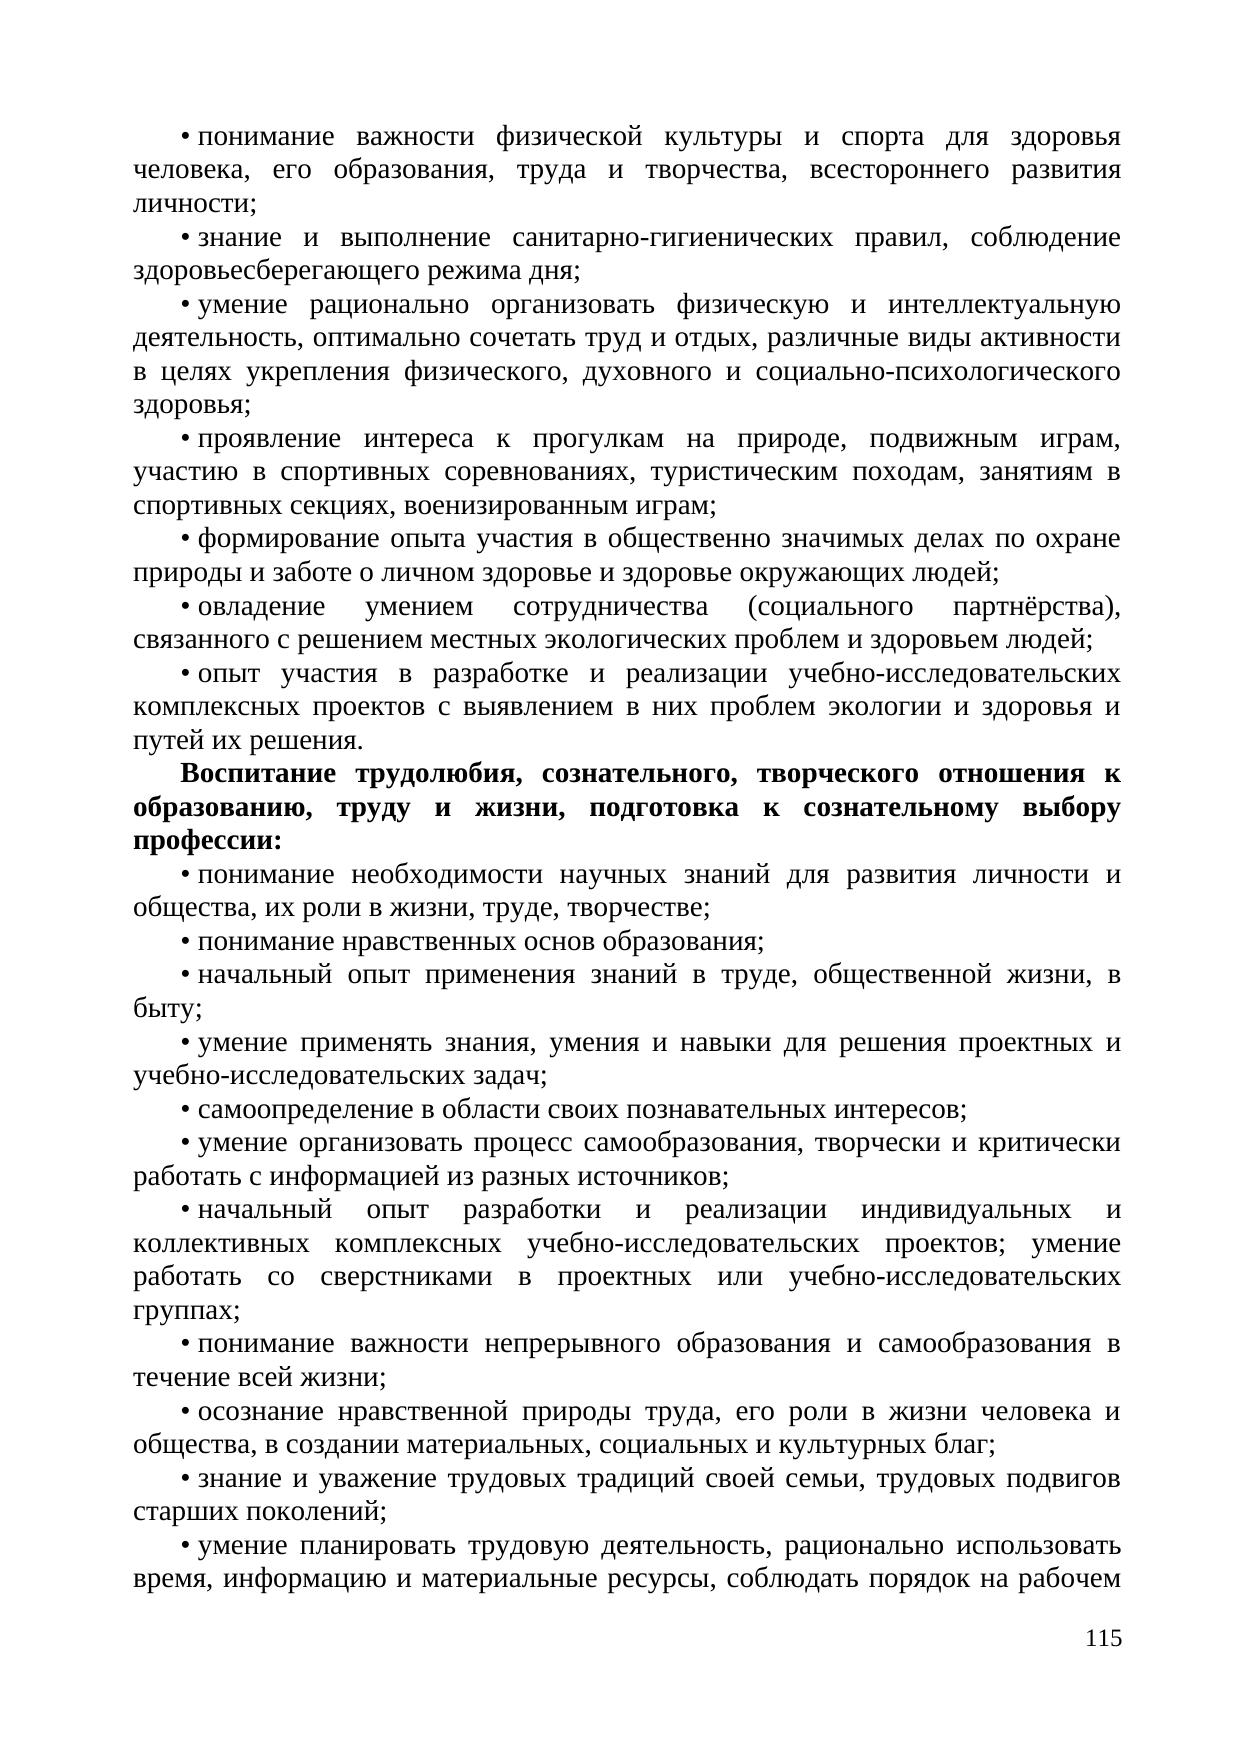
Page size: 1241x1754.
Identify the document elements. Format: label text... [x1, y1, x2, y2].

text • овладение умением сотрудничества (социального партнёрства), связанного с решением местных экологических проблем и здоровьем людей; [133, 588, 1122, 655]
text • осознание нравственной природы труда, его роли в жизни человека и общества, в создании материальных, социальных и культурных благ; [133, 1393, 1122, 1460]
text • начальный опыт применения знаний в труде, общественной жизни, в быту; [133, 957, 1122, 1024]
text • понимание важности физической культуры и спорта для здоровья человека, его образования, труда и творчества, всестороннего развития личности; [133, 118, 1122, 219]
text • знание и выполнение санитарно-гигиенических правил, соблюдение здоровьесберегающего режима дня; [133, 219, 1122, 286]
text • начальный опыт разработки и реализации индивидуальных и коллективных комплексных учебно-исследовательских проектов; умение работать со сверстниками в проектных или учебно-исследовательских группах; [133, 1191, 1122, 1326]
text Воспитание трудолюбия, сознательного, творческого отношения к образованию, труду и жизни, подготовка к сознательному выбору профессии: [133, 755, 1122, 856]
text • умение организовать процесс самообразования, творчески и критически работать с информацией из разных источников; [133, 1124, 1122, 1191]
text • самоопределение в области своих познавательных интересов; [133, 1091, 1122, 1124]
text • умение применять знания, умения и навыки для решения проектных и учебно-исследовательских задач; [133, 1024, 1122, 1091]
text • опыт участия в разработке и реализации учебно-исследовательских комплексных проектов с выявлением в них проблем экологии и здоровья и путей их решения. [133, 655, 1122, 755]
text • понимание нравственных основ образования; [133, 923, 1122, 957]
text • умение рационально организовать физическую и интеллектуальную деятельность, оптимально сочетать труд и отдых, различные виды активности в целях укрепления физического, духовного и социально-психологического здоровья; [133, 286, 1122, 420]
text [133, 1527, 1122, 1594]
text • понимание необходимости научных знаний для развития личности и общества, их роли в жизни, труде, творчестве; [133, 856, 1122, 923]
text • знание и уважение трудовых традиций своей семьи, трудовых подвигов старших поколений; [133, 1460, 1122, 1527]
text • понимание важности непрерывного образования и самообразования в течение всей жизни; [133, 1326, 1122, 1393]
text • проявление интереса к прогулкам на природе, подвижным играм, участию в спортивных соревнованиях, туристическим походам, занятиям в спортивных секциях, военизированным играм; [133, 420, 1122, 521]
text • формирование опыта участия в общественно значимых делах по охране природы и заботе о личном здоровье и здоровье окружающих людей; [133, 521, 1122, 588]
